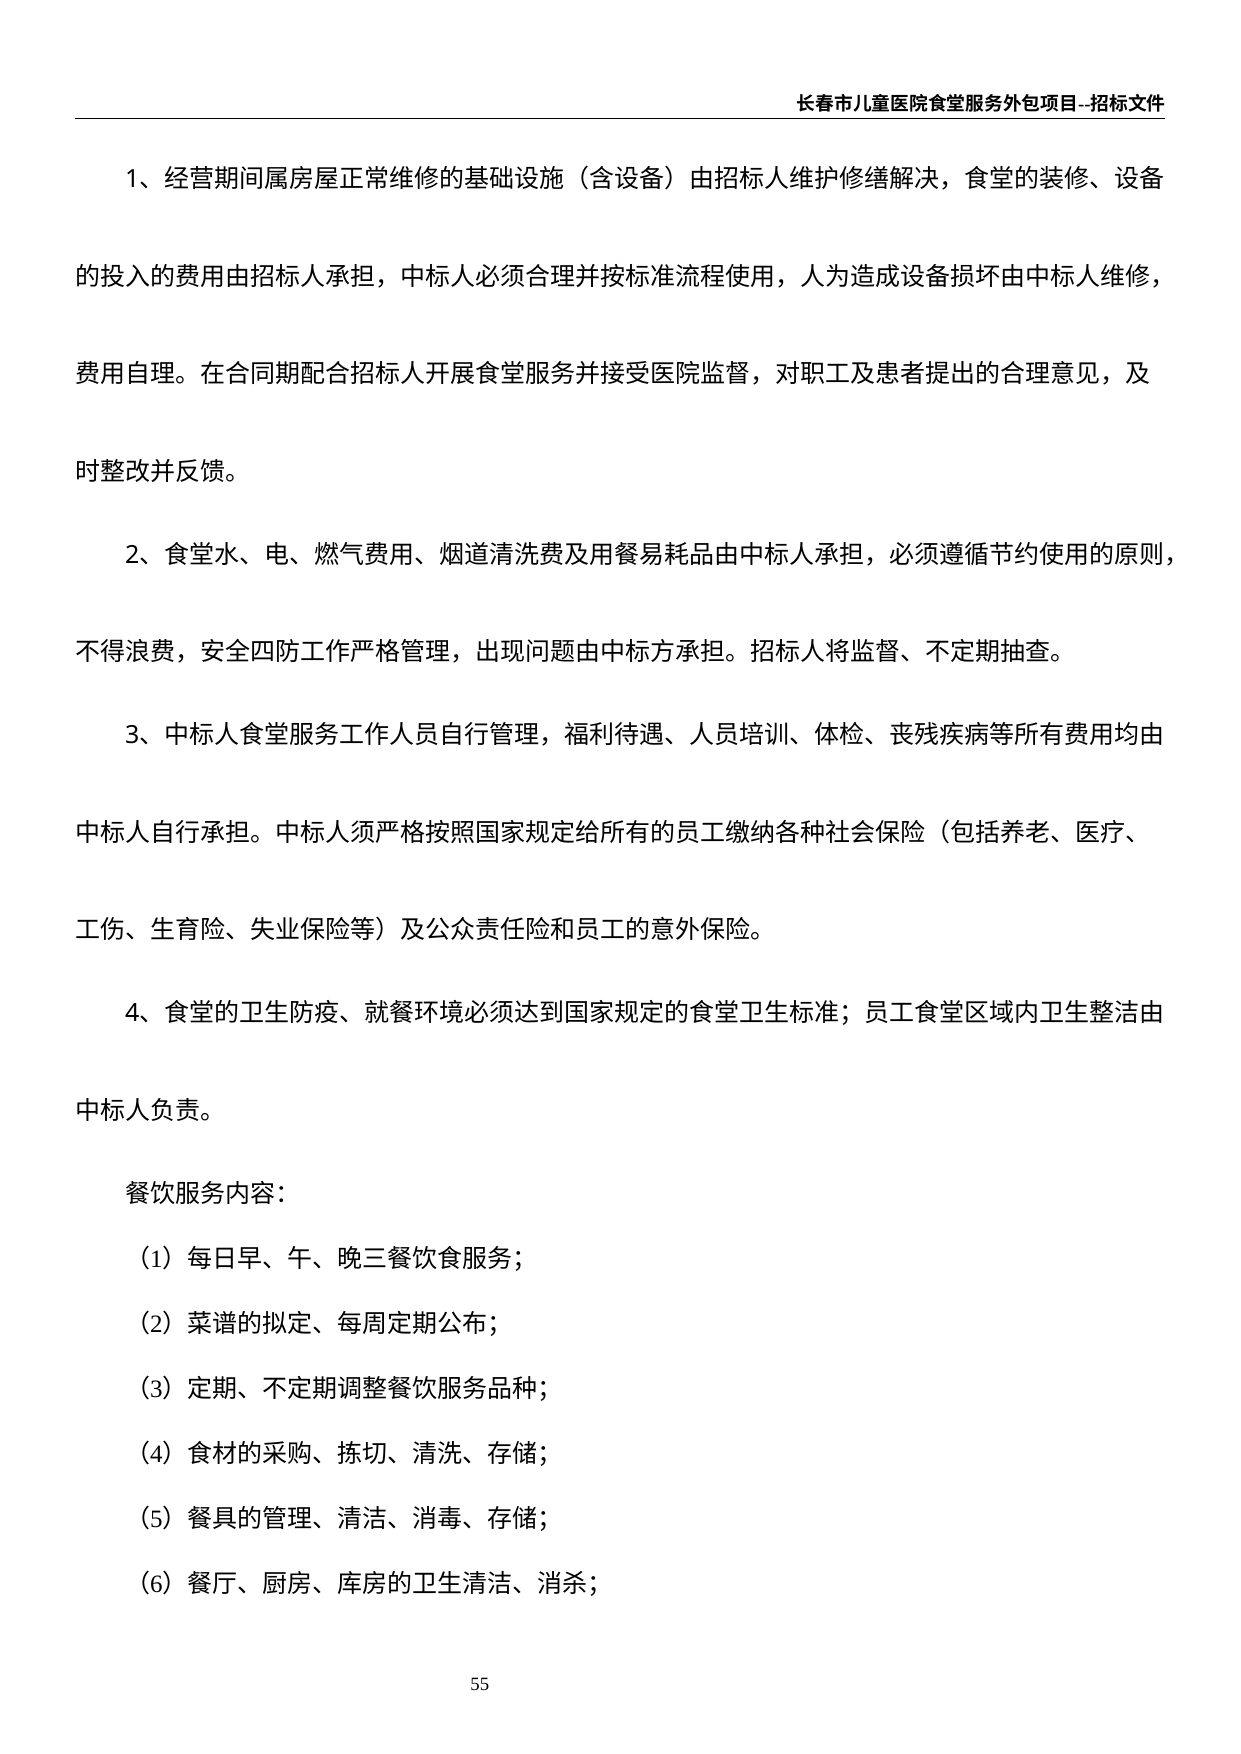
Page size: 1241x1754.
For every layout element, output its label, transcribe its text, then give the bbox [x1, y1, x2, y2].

text （6）餐厅、厨房、库房的卫生清洁、消杀； [75, 1549, 1165, 1614]
text 餐饮服务内容： [75, 1159, 1165, 1224]
text （3）定期、不定期调整餐饮服务品种； [75, 1354, 1165, 1419]
text （2）菜谱的拟定、每周定期公布； [75, 1289, 1165, 1354]
text 1、经营期间属房屋正常维修的基础设施（含设备）由招标人维护修缮解决，食堂的装修、设备的投入的费用由招标人承担，中标人必须合理并按标准流程使用，人为造成设备损坏由中标人维修，费用自理。在合同期配合招标人开展食堂服务并接受医院监督，对职工及患者提出的合理意见，及时整改并反馈。 [75, 144, 1165, 502]
text 3、中标人食堂服务工作人员自行管理，福利待遇、人员培训、体检、丧残疾病等所有费用均由中标人自行承担。中标人须严格按照国家规定给所有的员工缴纳各种社会保险（包括养老、医疗、工伤、生育险、失业保险等）及公众责任险和员工的意外保险。 [75, 700, 1165, 960]
text 2、食堂水、电、燃气费用、烟道清洗费及用餐易耗品由中标人承担，必须遵循节约使用的原则，不得浪费，安全四防工作严格管理，出现问题由中标方承担。招标人将监督、不定期抽查。 [75, 520, 1165, 682]
text （4）食材的采购、拣切、清洗、存储； [75, 1419, 1165, 1484]
text （5）餐具的管理、清洁、消毒、存储； [75, 1484, 1165, 1549]
text 4、食堂的卫生防疫、就餐环境必须达到国家规定的食堂卫生标准；员工食堂区域内卫生整洁由中标人负责。 [75, 978, 1165, 1141]
text （1）每日早、午、晚三餐饮食服务； [75, 1224, 1165, 1289]
